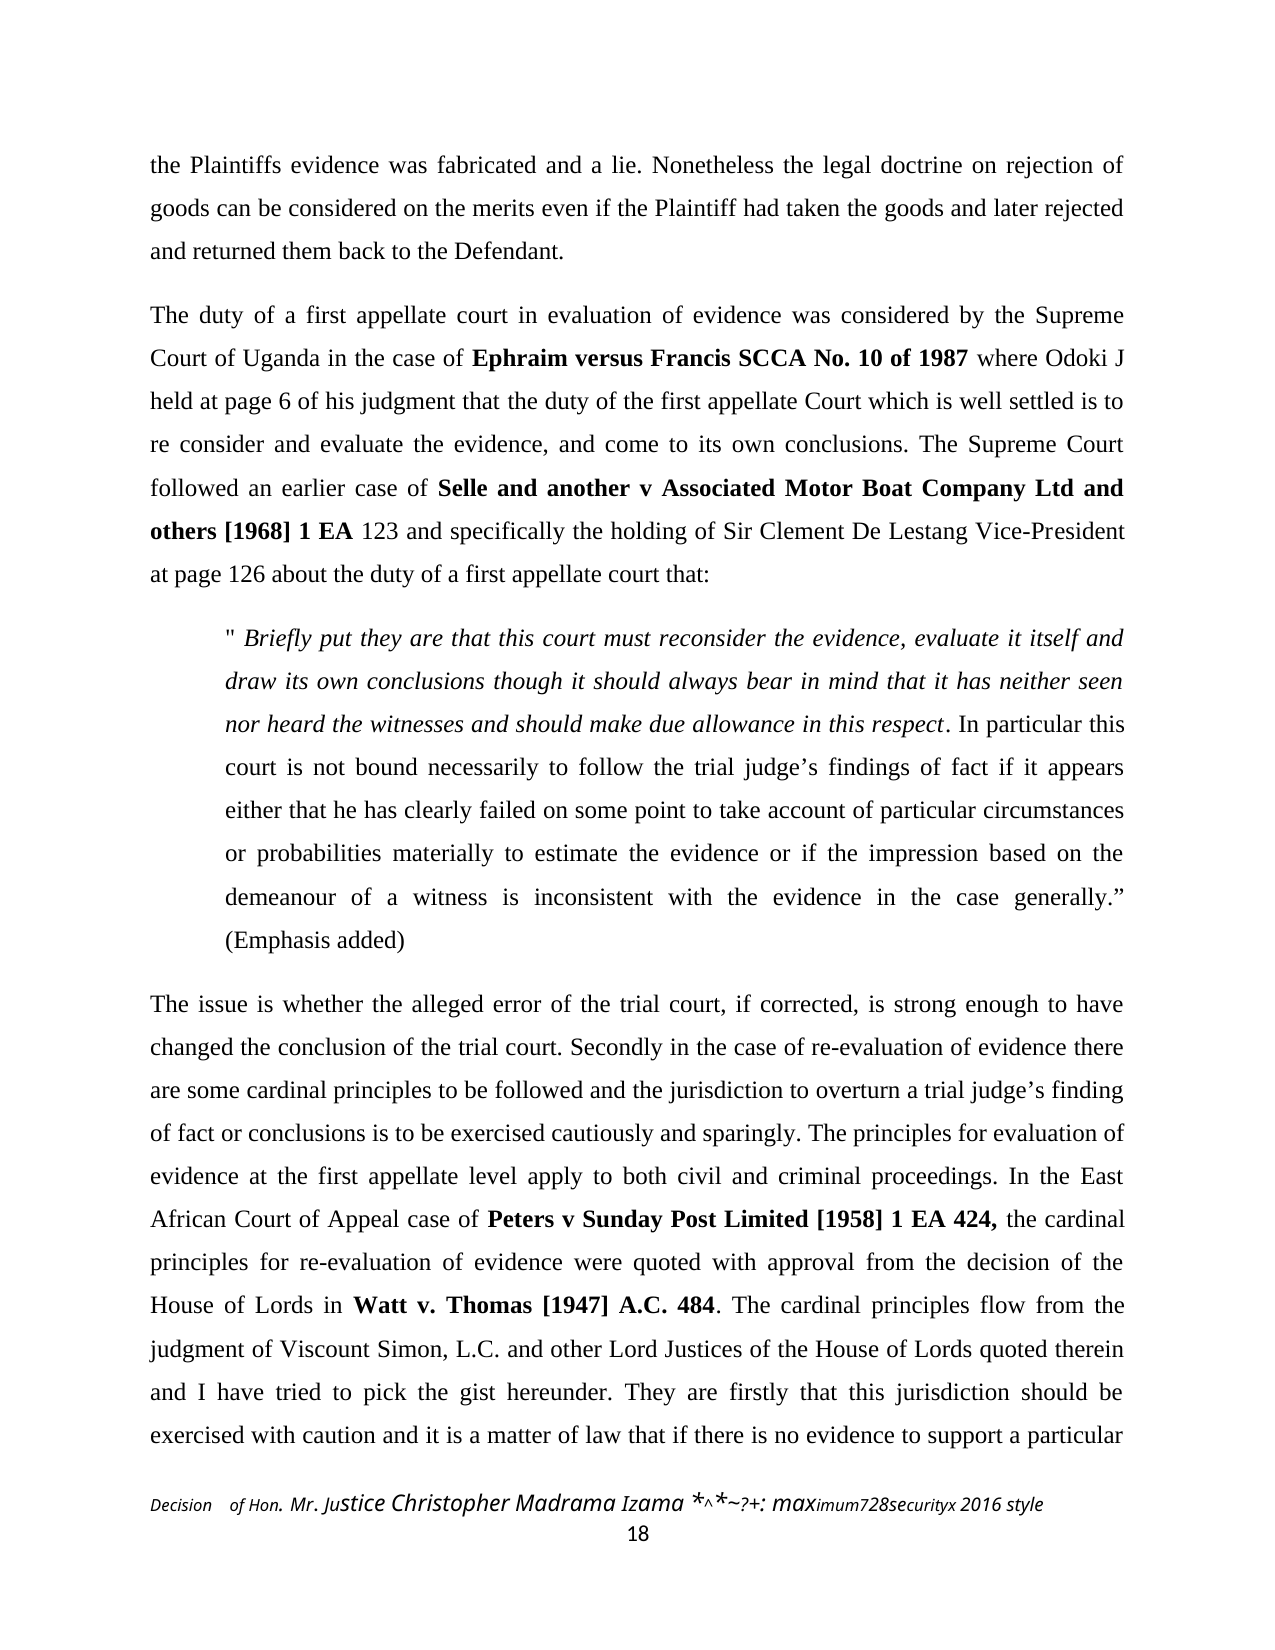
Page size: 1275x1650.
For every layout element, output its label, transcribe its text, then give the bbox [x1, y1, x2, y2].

text The duty of a first appellate court in evaluation of evidence was considered by the Supreme Court of Uganda in the case of Ephraim versus Francis SCCA No. 10 of 1987 where Odoki J held at page 6 of his judgment that the duty of the first appellate Court which is well settled is to re consider and evaluate the evidence, and come to its own conclusions. The Supreme Court followed an earlier case of Selle and another v Associated Motor Boat Company Ltd and others [1968] 1 EA 123 and specifically the holding of Sir Clement De Lestang Vice-President at page 126 about the duty of a first appellate court that: [150, 300, 1125, 588]
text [150, 150, 1125, 265]
text " Briefly put they are that this court must reconsider the evidence, evaluate it itself and draw its own conclusions though it should always bear in mind that it has neither seen nor heard the witnesses and should make due allowance in this respect. In particular this court is not bound necessarily to follow the trial judge’s findings of fact if it appears either that he has clearly failed on some point to take account of particular circumstances or probabilities materially to estimate the evidence or if the impression based on the demeanour of a witness is inconsistent with the evidence in the case generally.” (Emphasis added) [225, 623, 1125, 953]
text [150, 989, 1125, 1449]
